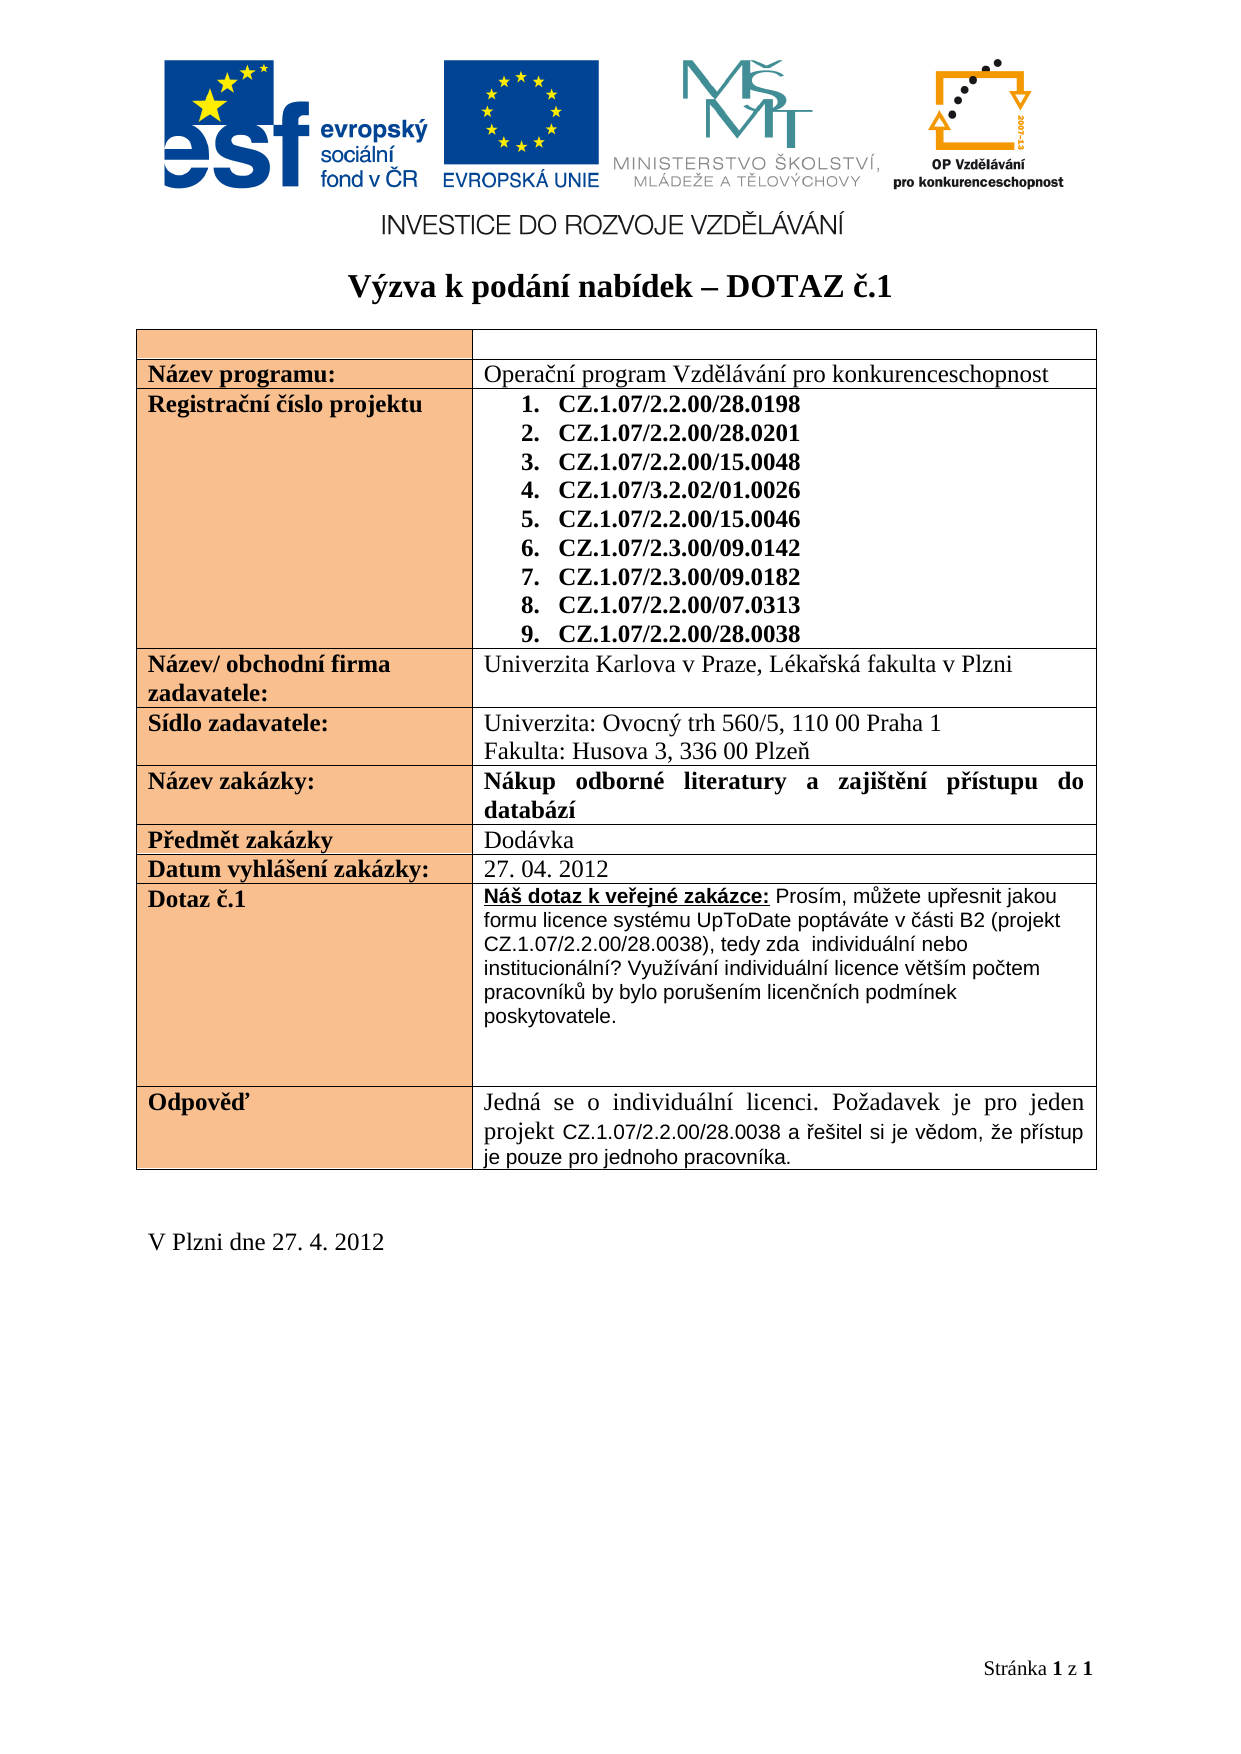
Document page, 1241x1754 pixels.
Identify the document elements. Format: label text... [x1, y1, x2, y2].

table_cell Odpověď [137, 1087, 472, 1168]
table_cell Registrační číslo projektu [137, 389, 472, 648]
table_cell Nákup odborné literatury a zajištění přístupu do databází [473, 766, 1096, 824]
table_cell Jedná se o individuální licenci. Požadavek je pro jeden projekt CZ.1.07/2.2.00/28.0038 a řešitel si je vědom, že přístup je pouze pro jednoho pracovníka. [473, 1087, 1096, 1168]
table_cell Předmět zakázky [137, 825, 472, 853]
table_cell Univerzita Karlova v Praze, Lékařská fakulta v Plzni [473, 649, 1096, 707]
table_cell Operační program Vzdělávání pro konkurenceschopnost [473, 360, 1096, 388]
table_cell 27. 04. 2012 [473, 855, 1096, 883]
table_header [473, 330, 1096, 358]
table_cell Název zakázky: [137, 766, 472, 824]
picture [116, 19, 1125, 267]
table_cell Náš dotaz k veřejné zakázce: Prosím, můžete upřesnit jakou formu licence systému UpToDate poptáváte v části B2 (projekt CZ.1.07/2.2.00/28.0038), tedy zda individuální nebo institucionální? Využívání individuální licence větším počtem pracovníků by bylo porušením licenčních podmínek poskytovatele. [473, 884, 1096, 1086]
table_cell Univerzita: Ovocný trh 560/5, 110 00 Praha 1 Fakulta: Husova 3, 336 00 Plzeň [473, 708, 1096, 765]
table_header [137, 330, 472, 358]
text V Plzni dne 27. 4. 2012 [148, 1227, 1093, 1256]
table_cell Název programu: [137, 360, 472, 388]
text Výzva k podání nabídek – DOTAZ č.1 [148, 148, 1093, 305]
table_cell Dotaz č.1 [137, 884, 472, 1086]
table_cell Dodávka [473, 825, 1096, 853]
table_cell CZ.1.07/2.2.00/28.0198 CZ.1.07/2.2.00/28.0201 CZ.1.07/2.2.00/15.0048 CZ.1.07/3.2.02/01.0026 CZ.1.07/2.2.00/15.0046 CZ.1.07/2.3.00/09.0142 CZ.1.07/2.3.00/09.0182 CZ.1.07/2.2.00/07.0313 CZ.1.07/2.2.00/28.0038 [473, 389, 1096, 648]
table_cell Datum vyhlášení zakázky: [137, 855, 472, 883]
table_cell Název/ obchodní firma zadavatele: [137, 649, 472, 707]
table_cell Sídlo zadavatele: [137, 708, 472, 765]
